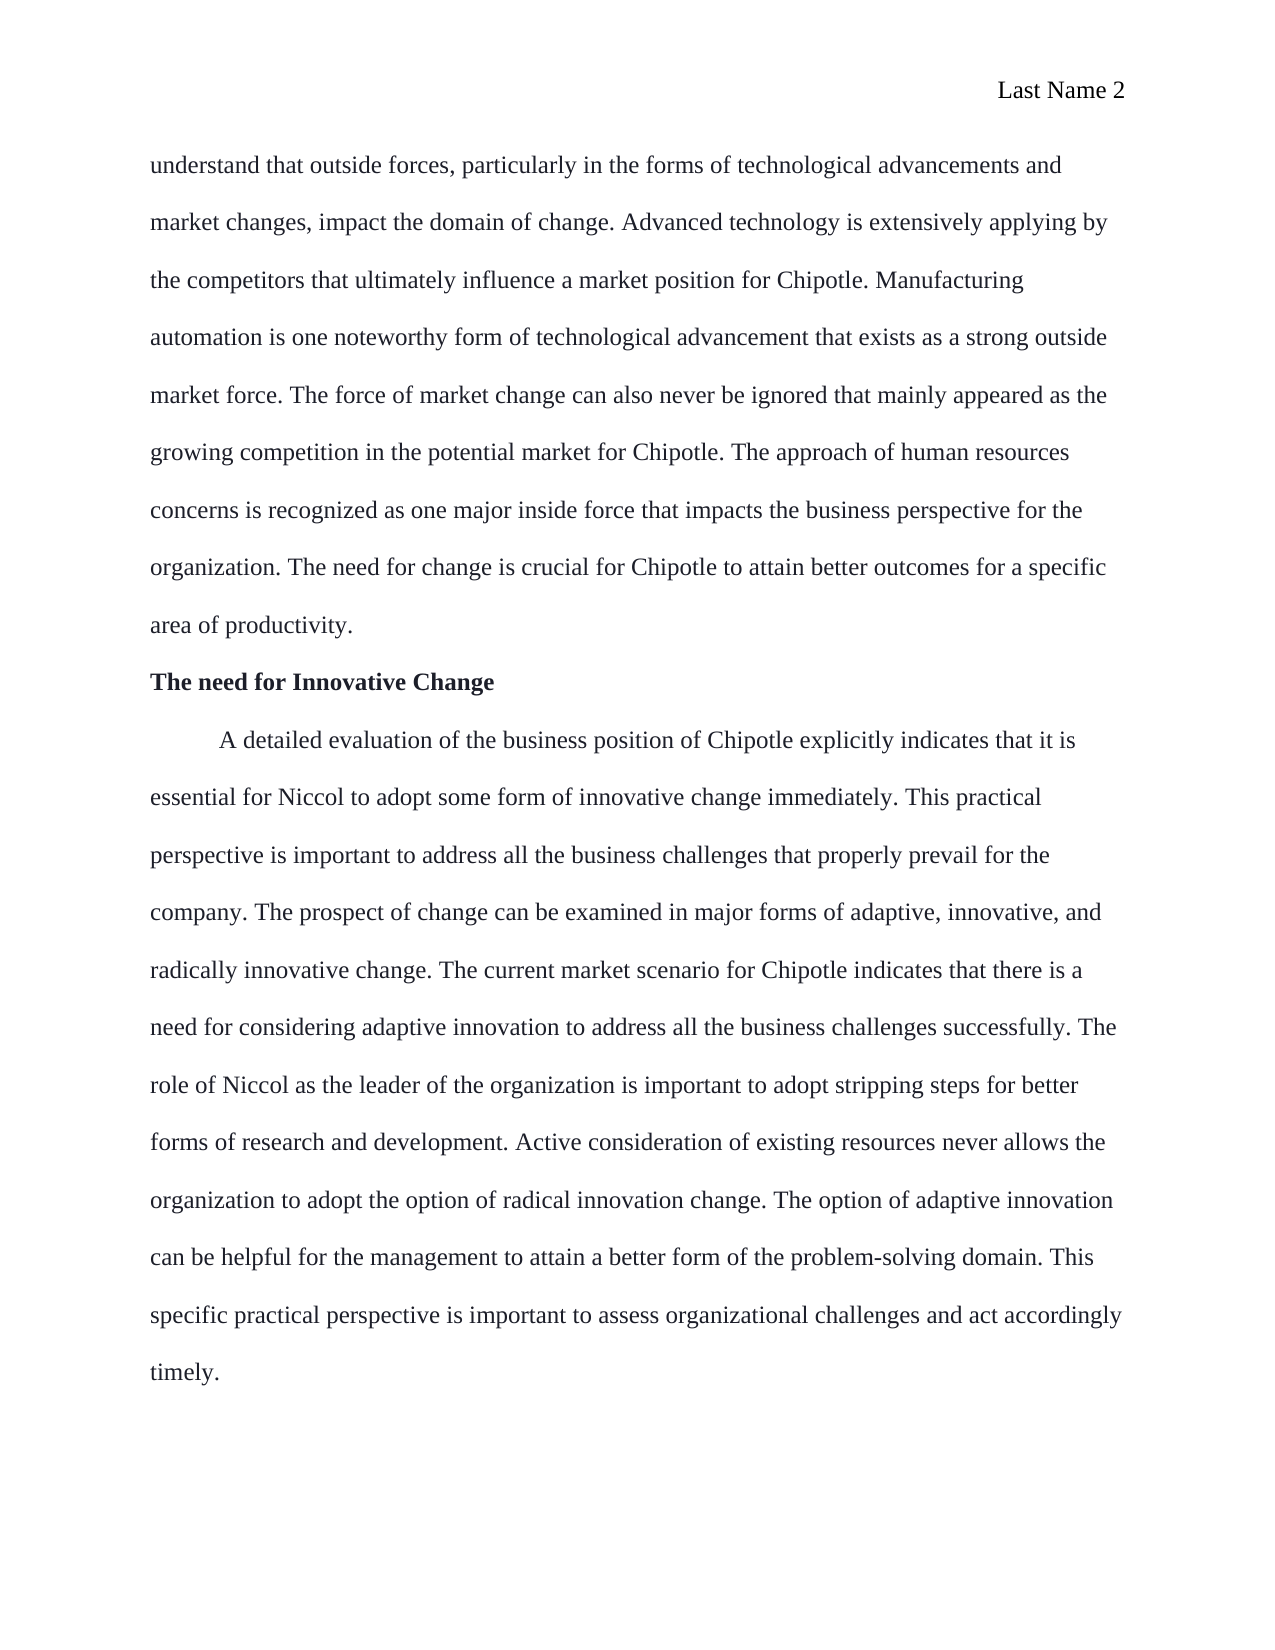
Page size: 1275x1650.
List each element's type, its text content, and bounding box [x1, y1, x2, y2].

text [150, 150, 1125, 639]
text A detailed evaluation of the business position of Chipotle explicitly indicates that it is essential for Niccol to adopt some form of innovative change immediately. This practical perspective is important to address all the business challenges that properly prevail for the company. The prospect of change can be examined in major forms of adaptive, innovative, and radically innovative change. The current market scenario for Chipotle indicates that there is a need for considering adaptive innovation to address all the business challenges successfully. The role of Niccol as the leader of the organization is important to adopt stripping steps for better forms of research and development. Active consideration of existing resources never allows the organization to adopt the option of radical innovation change. The option of adaptive innovation can be helpful for the management to attain a better form of the problem-solving domain. This specific practical perspective is important to assess organizational challenges and act accordingly timely. [150, 725, 1125, 1386]
text The need for Innovative Change [150, 667, 1125, 696]
